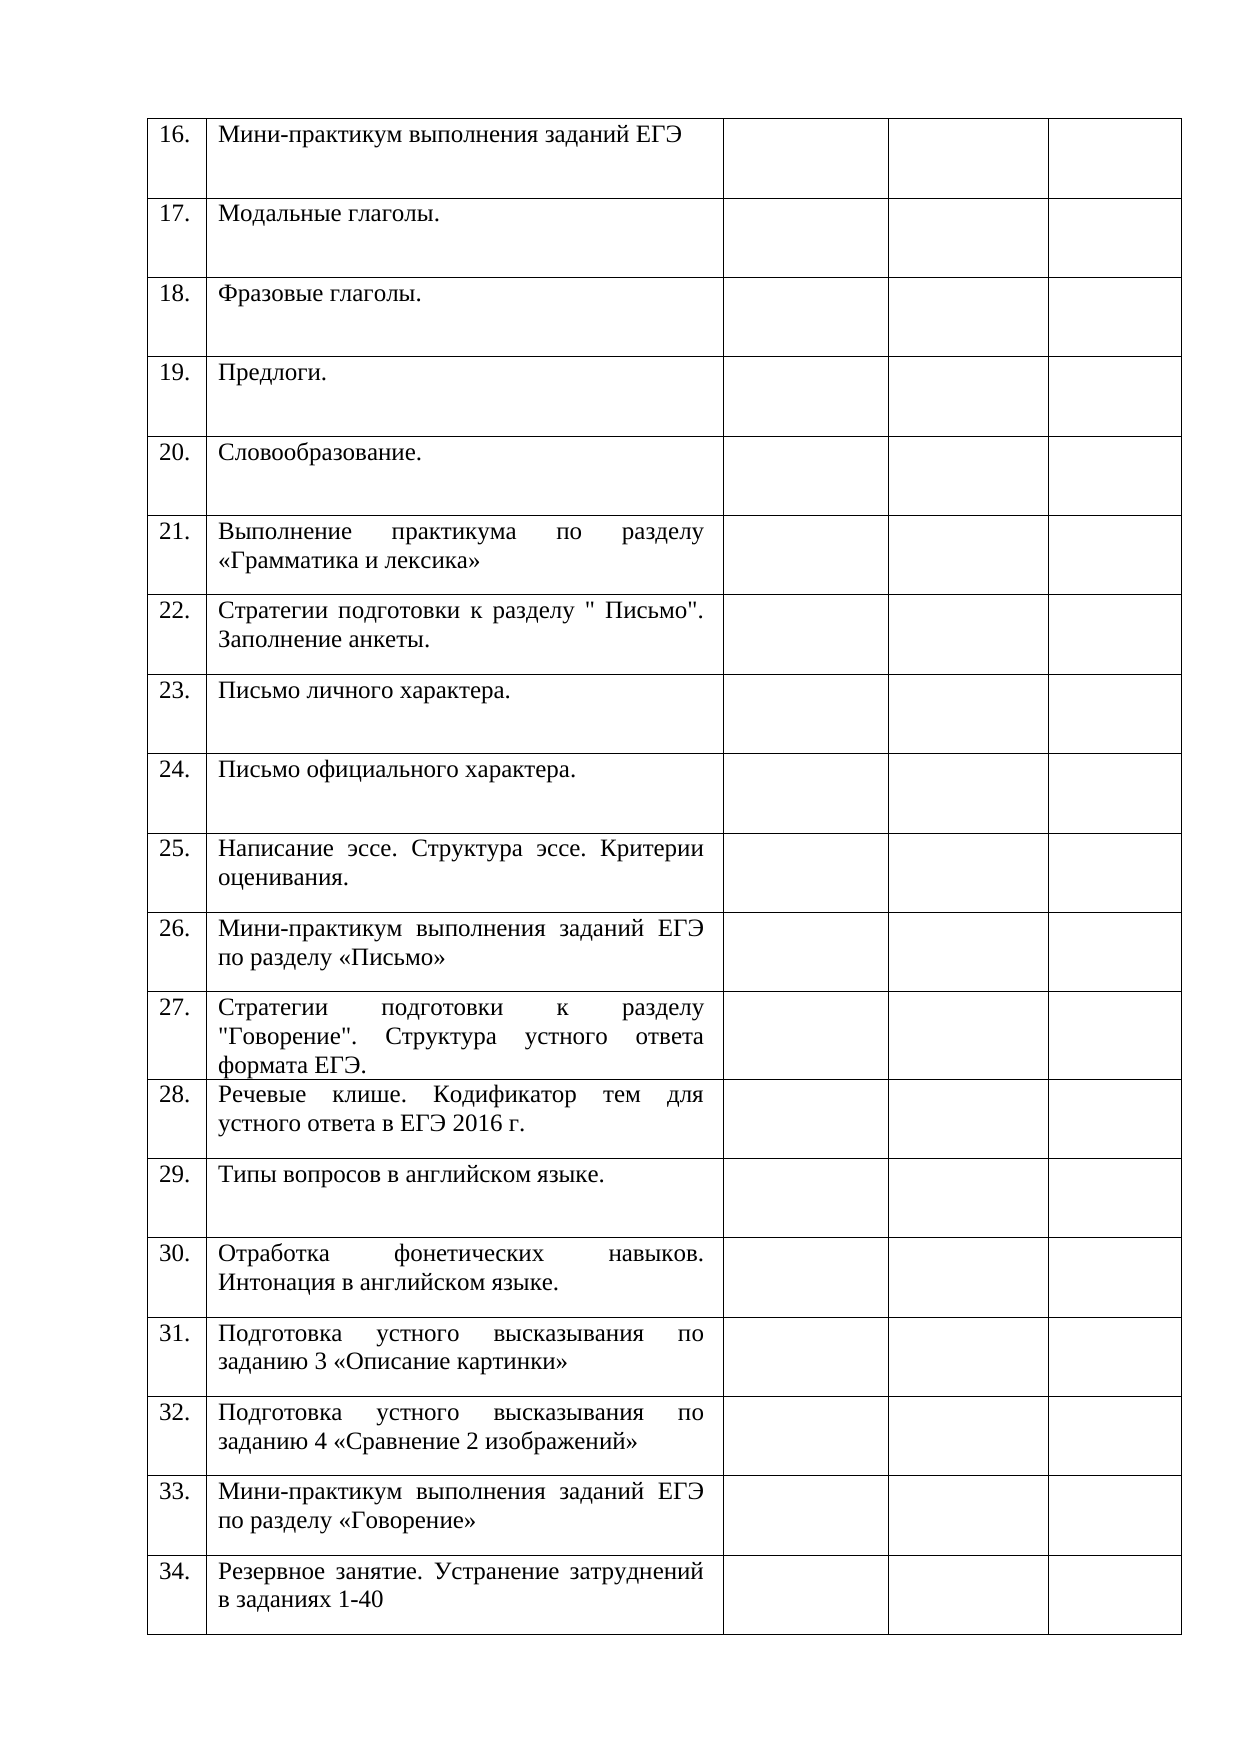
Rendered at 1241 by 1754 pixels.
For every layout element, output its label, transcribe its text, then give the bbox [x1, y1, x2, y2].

table_cell [889, 1397, 1048, 1475]
table_cell [889, 437, 1048, 515]
table_cell [724, 1159, 888, 1237]
table_cell [889, 1318, 1048, 1396]
table_cell [148, 834, 206, 912]
table_cell [148, 357, 206, 436]
table_cell Речевые клише. Кодификатор тем для устного ответа в ЕГЭ 2016 г. [207, 1080, 723, 1158]
table_cell [148, 516, 206, 594]
table_cell Подготовка устного высказывания по заданию 4 «Сравнение 2 изображений» [207, 1397, 723, 1475]
table_cell [724, 675, 888, 753]
table_cell [148, 913, 206, 991]
table_cell [724, 1238, 888, 1317]
table_cell [1049, 357, 1181, 436]
table_cell Мини-практикум выполнения заданий ЕГЭ [207, 119, 723, 197]
table_cell [889, 516, 1048, 594]
table_cell Стратегии подготовки к разделу "Говорение". Структура устного ответа формата ЕГЭ. [207, 992, 723, 1078]
table_cell [1049, 1080, 1181, 1158]
table_cell [148, 437, 206, 515]
table_cell [889, 199, 1048, 277]
table_cell [889, 913, 1048, 991]
table_cell [1049, 1238, 1181, 1317]
table_cell [889, 119, 1048, 197]
table_cell Письмо личного характера. [207, 675, 723, 753]
table_cell [148, 199, 206, 277]
table_cell [724, 1476, 888, 1555]
table_cell [889, 1080, 1048, 1158]
table_cell Отработка фонетических навыков. Интонация в английском языке. [207, 1238, 723, 1317]
table_cell [724, 834, 888, 912]
table_cell [1049, 992, 1181, 1078]
table_cell [1049, 516, 1181, 594]
table_cell [148, 1476, 206, 1555]
table_cell [1049, 834, 1181, 912]
table_cell [889, 1476, 1048, 1555]
table_cell [889, 1238, 1048, 1317]
table_cell [148, 278, 206, 356]
table_cell [1049, 119, 1181, 197]
table_cell [724, 1397, 888, 1475]
table_cell Фразовые глаголы. [207, 278, 723, 356]
table_cell [724, 1318, 888, 1396]
table_cell [889, 278, 1048, 356]
table_cell [889, 754, 1048, 832]
table_cell Письмо официального характера. [207, 754, 723, 832]
table_cell [1049, 675, 1181, 753]
table_cell [148, 1080, 206, 1158]
table_cell [1049, 1397, 1181, 1475]
table_cell [148, 754, 206, 832]
table_cell [1049, 1476, 1181, 1555]
table_cell Стратегии подготовки к разделу " Письмо". Заполнение анкеты. [207, 595, 723, 674]
table_cell [148, 1556, 206, 1634]
table_cell Написание эссе. Структура эссе. Критерии оценивания. [207, 834, 723, 912]
table_cell [889, 595, 1048, 674]
table_cell [724, 1556, 888, 1634]
table_cell [1049, 913, 1181, 991]
table_cell Выполнение практикума по разделу «Грамматика и лексика» [207, 516, 723, 594]
table_cell [889, 1556, 1048, 1634]
table_cell [724, 357, 888, 436]
table_cell [1049, 1159, 1181, 1237]
table_cell [724, 199, 888, 277]
table_cell [724, 278, 888, 356]
table_cell Мини-практикум выполнения заданий ЕГЭ по разделу «Письмо» [207, 913, 723, 991]
table_cell Модальные глаголы. [207, 199, 723, 277]
table_cell [724, 992, 888, 1078]
table_cell [724, 437, 888, 515]
table_cell Мини-практикум выполнения заданий ЕГЭ по разделу «Говорение» [207, 1476, 723, 1555]
table_cell [148, 675, 206, 753]
table_cell [889, 675, 1048, 753]
table_cell Словообразование. [207, 437, 723, 515]
table_cell [148, 992, 206, 1078]
table_cell Предлоги. [207, 357, 723, 436]
table_cell [148, 1238, 206, 1317]
table_cell Типы вопросов в английском языке. [207, 1159, 723, 1237]
table_cell [889, 1159, 1048, 1237]
table_cell [724, 595, 888, 674]
table_cell [1049, 199, 1181, 277]
table_cell [1049, 437, 1181, 515]
table_cell [1049, 1318, 1181, 1396]
table_cell [1049, 754, 1181, 832]
table_cell [889, 357, 1048, 436]
table_cell [724, 754, 888, 832]
table_cell Подготовка устного высказывания по заданию 3 «Описание картинки» [207, 1318, 723, 1396]
table_cell [724, 119, 888, 197]
table_cell [1049, 278, 1181, 356]
table_cell [724, 913, 888, 991]
table_cell Резервное занятие. Устранение затруднений в заданиях 1-40 [207, 1556, 723, 1634]
table_cell [889, 834, 1048, 912]
table_cell [148, 595, 206, 674]
table_cell [1049, 595, 1181, 674]
table_cell [889, 992, 1048, 1078]
table_cell [148, 1397, 206, 1475]
table_cell [148, 119, 206, 197]
table_cell [148, 1318, 206, 1396]
table_cell [148, 1159, 206, 1237]
table_cell [1049, 1556, 1181, 1634]
table_cell [724, 516, 888, 594]
table_cell [724, 1080, 888, 1158]
